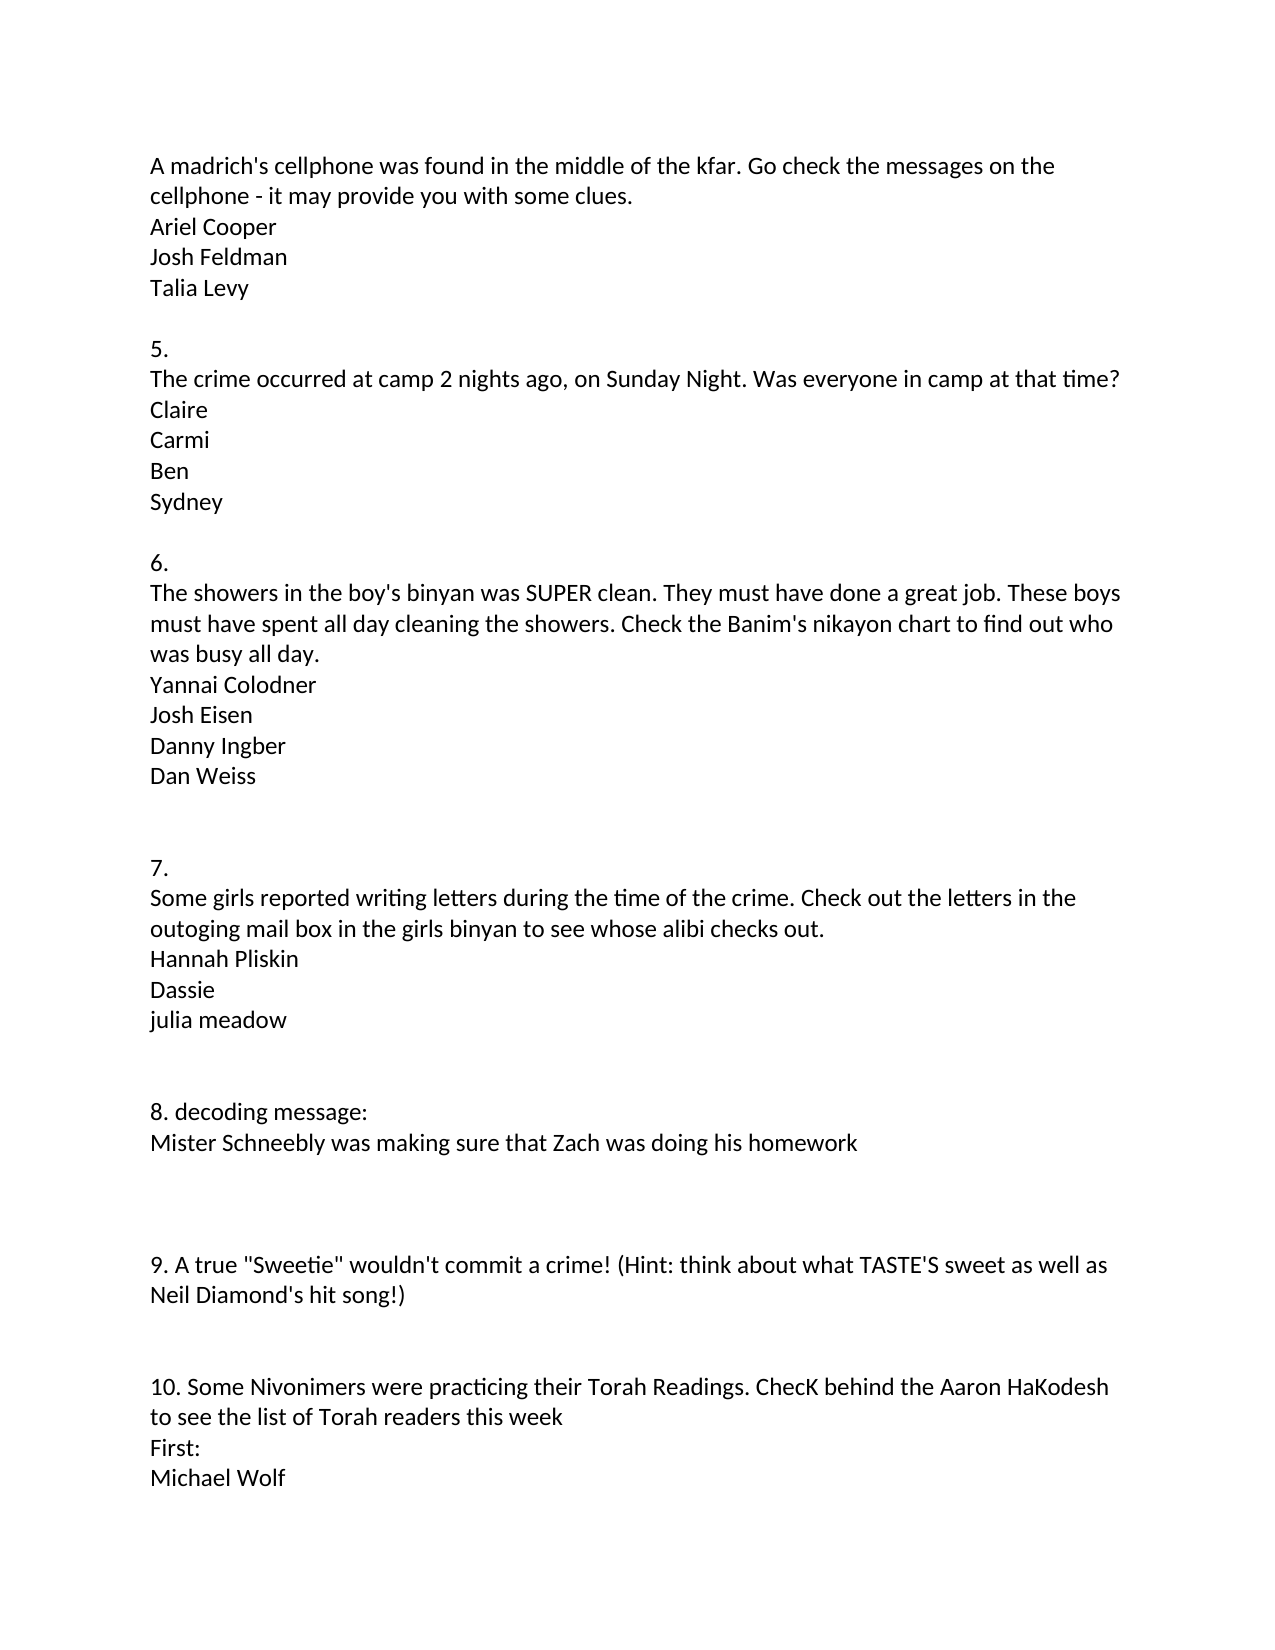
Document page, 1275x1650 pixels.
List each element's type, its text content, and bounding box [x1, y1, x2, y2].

text The crime occurred at camp 2 nights ago, on Sunday Night. Was everyone in camp at that time? [150, 364, 1125, 394]
text First: [150, 1432, 1125, 1462]
text Ben [150, 455, 1125, 486]
text Hannah Pliskin [150, 943, 1125, 974]
text Some girls reported writing letters during the time of the crime. Check out the letters in the outoging mail box in the girls binyan to see whose alibi checks out. [150, 882, 1125, 943]
text 7. [150, 852, 1125, 882]
text Dan Weiss [150, 760, 1125, 791]
text julia meadow [150, 1004, 1125, 1035]
text Talia Levy [150, 272, 1125, 303]
text The showers in the boy's binyan was SUPER clean. They must have done a great job. These boys must have spent all day cleaning the showers. Check the Banim's nikayon chart to find out who was busy all day. [150, 577, 1125, 669]
text Carmi [150, 425, 1125, 455]
text Ariel Cooper [150, 211, 1125, 242]
text A madrich's cellphone was found in the middle of the kfar. Go check the messages on the cellphone - it may provide you with some clues. [150, 150, 1125, 211]
text Mister Schneebly was making sure that Zach was doing his homework [150, 1127, 1125, 1157]
text Dassie [150, 974, 1125, 1004]
text Michael Wolf [150, 1462, 1125, 1493]
text 8. decoding message: [150, 1096, 1125, 1127]
text Josh Feldman [150, 242, 1125, 272]
text 6. [150, 547, 1125, 577]
text Josh Eisen [150, 699, 1125, 730]
text Danny Ingber [150, 730, 1125, 760]
text Claire [150, 394, 1125, 425]
text 9. A true "Sweetie" wouldn't commit a crime! (Hint: think about what TASTE'S sweet as well as Neil Diamond's hit song!) [150, 1249, 1125, 1310]
text Yannai Colodner [150, 669, 1125, 699]
text 10. Some Nivonimers were practicing their Torah Readings. ChecK behind the Aaron HaKodesh to see the list of Torah readers this week [150, 1371, 1125, 1432]
text Sydney [150, 486, 1125, 516]
text 5. [150, 333, 1125, 364]
